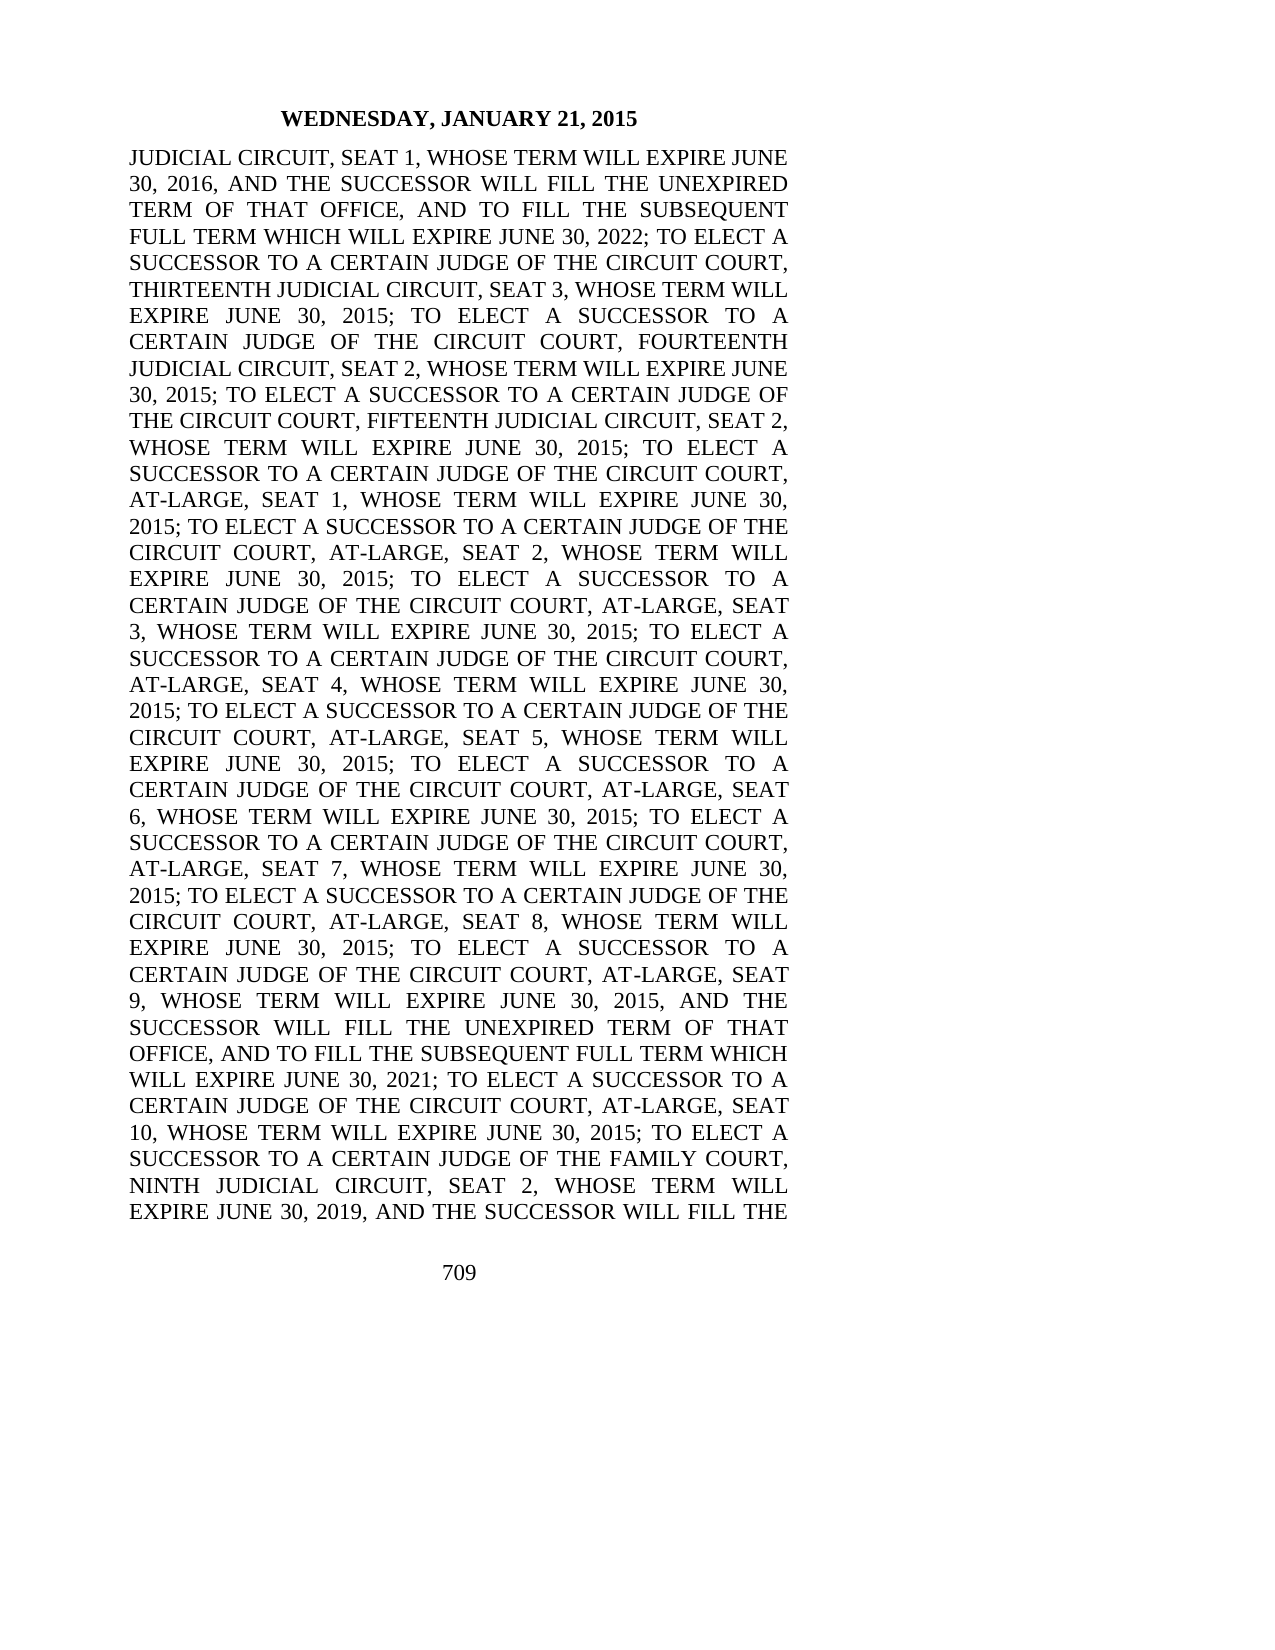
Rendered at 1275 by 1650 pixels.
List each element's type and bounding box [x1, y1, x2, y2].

text [129, 144, 789, 1224]
